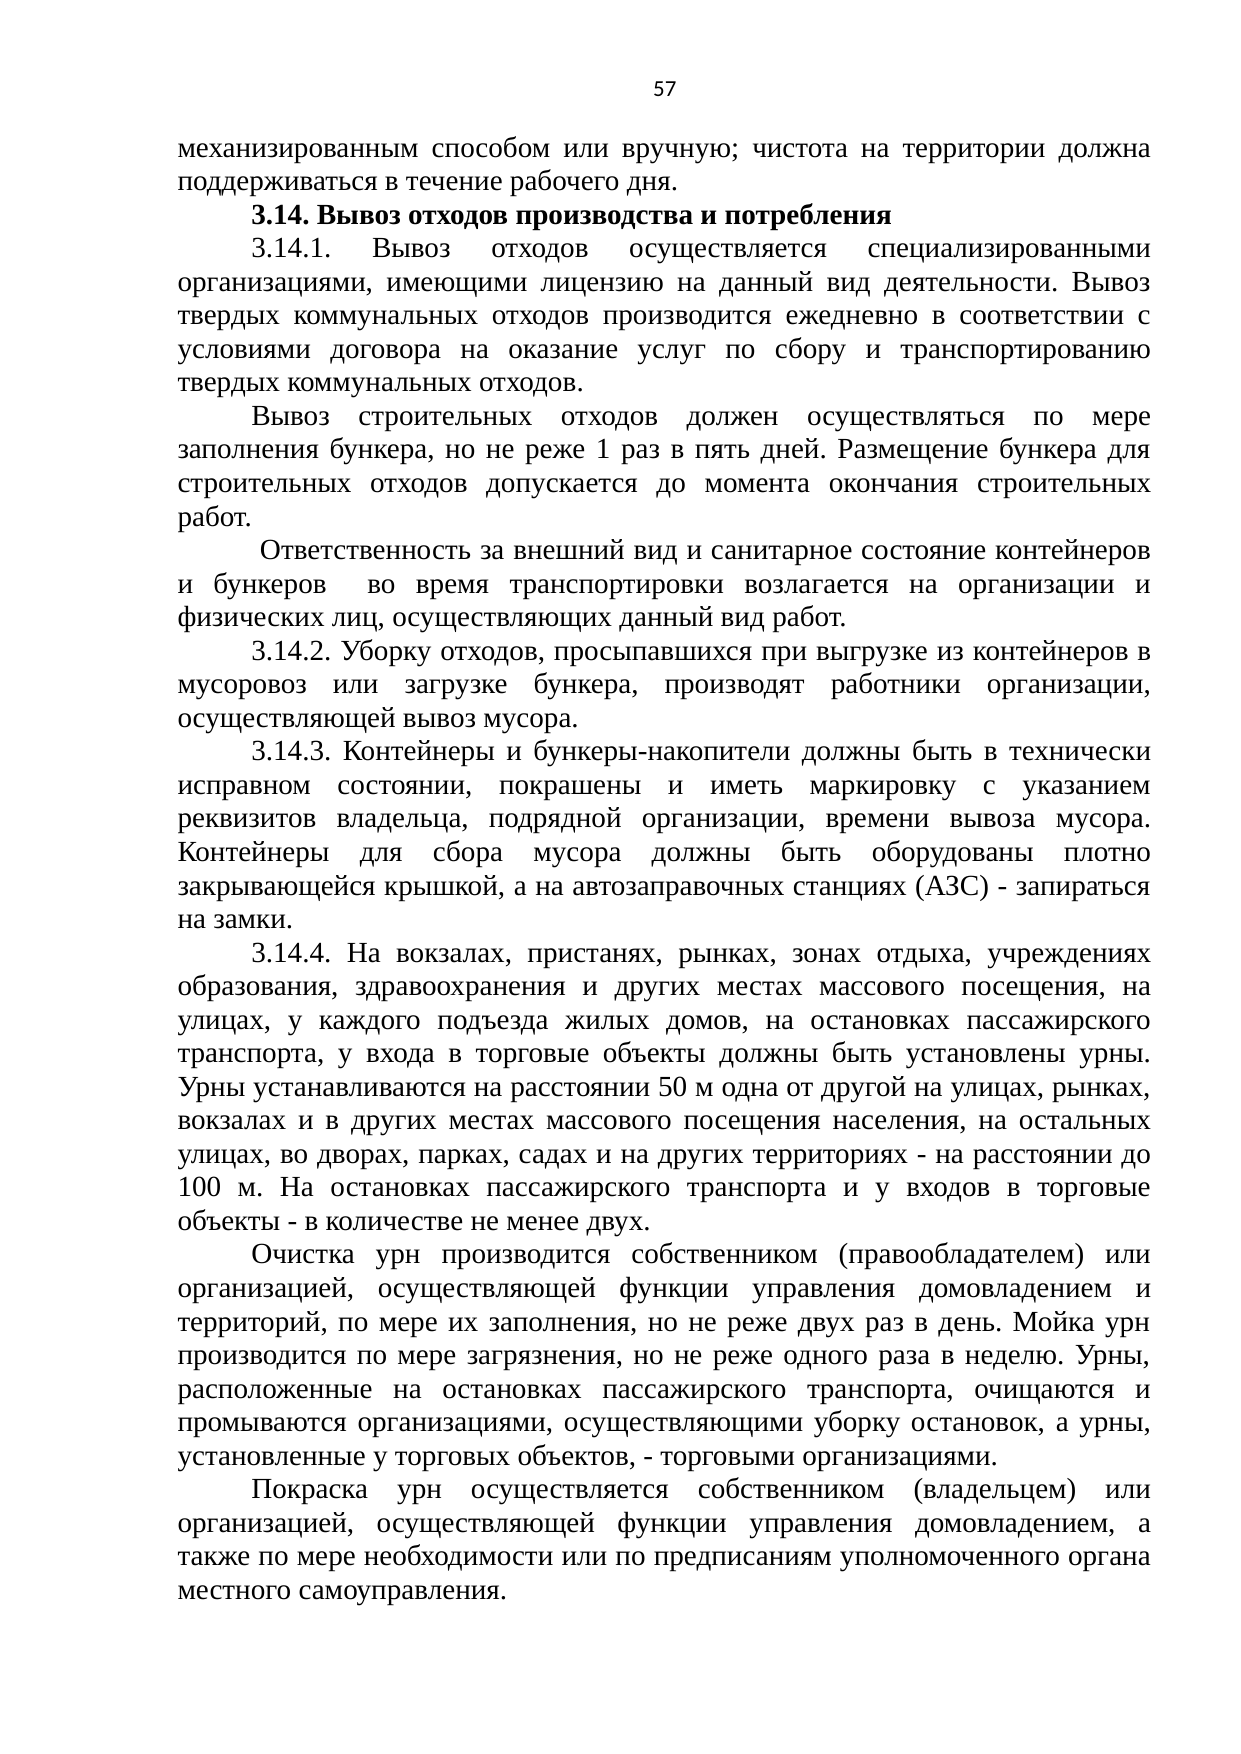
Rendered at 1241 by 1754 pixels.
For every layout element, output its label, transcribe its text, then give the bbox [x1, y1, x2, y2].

text Очистка урн производится собственником (правообладателем) или организацией, осуществляющей функции управления домовладением и территорий, по мере их заполнения, но не реже двух раз в день. Мойка урн производится по мере загрязнения, но не реже одного раза в неделю. Урны, расположенные на остановках пассажирского транспорта, очищаются и промываются организациями, осуществляющими уборку остановок, а урны, установленные у торговых объектов, - торговыми организациями. [177, 1237, 1152, 1471]
text 3.14. Вывоз отходов производства и потребления [177, 197, 1152, 230]
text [177, 130, 1152, 197]
text 3.14.3. Контейнеры и бункеры-накопители должны быть в технически исправном состоянии, покрашены и иметь маркировку с указанием реквизитов владельца, подрядной организации, времени вывоза мусора. Контейнеры для сбора мусора должны быть оборудованы плотно закрывающейся крышкой, а на автозаправочных станциях (АЗС) - запираться на замки. [177, 733, 1152, 935]
text 3.14.2. Уборку отходов, просыпавшихся при выгрузке из контейнеров в мусоровоз или загрузке бункера, производят работники организации, осуществляющей вывоз мусора. [177, 633, 1152, 733]
text Покраска урн осуществляется собственником (владельцем) или организацией, осуществляющей функции управления домовладением, а также по мере необходимости или по предписаниям уполномоченного органа местного самоуправления. [177, 1471, 1152, 1606]
text Вывоз строительных отходов должен осуществляться по мере заполнения бункера, но не реже 1 раз в пять дней. Размещение бункера для строительных отходов допускается до момента окончания строительных работ. [177, 398, 1152, 532]
text 3.14.4. На вокзалах, пристанях, рынках, зонах отдыха, учреждениях образования, здравоохранения и других местах массового посещения, на улицах, у каждого подъезда жилых домов, на остановках пассажирского транспорта, у входа в торговые объекты должны быть установлены урны. Урны устанавливаются на расстоянии 50 м одна от другой на улицах, рынках, вокзалах и в других местах массового посещения населения, на остальных улицах, во дворах, парках, садах и на других территориях - на расстоянии до 100 м. На остановках пассажирского транспорта и у входов в торговые объекты - в количестве не менее двух. [177, 935, 1152, 1237]
text Ответственность за внешний вид и санитарное состояние контейнеров и бункеров во время транспортировки возлагается на организации и физических лиц, осуществляющих данный вид работ. [177, 532, 1152, 633]
text 3.14.1. Вывоз отходов осуществляется специализированными организациями, имеющими лицензию на данный вид деятельности. Вывоз твердых коммунальных отходов производится ежедневно в соответствии с условиями договора на оказание услуг по сбору и транспортированию твердых коммунальных отходов. [177, 230, 1152, 398]
